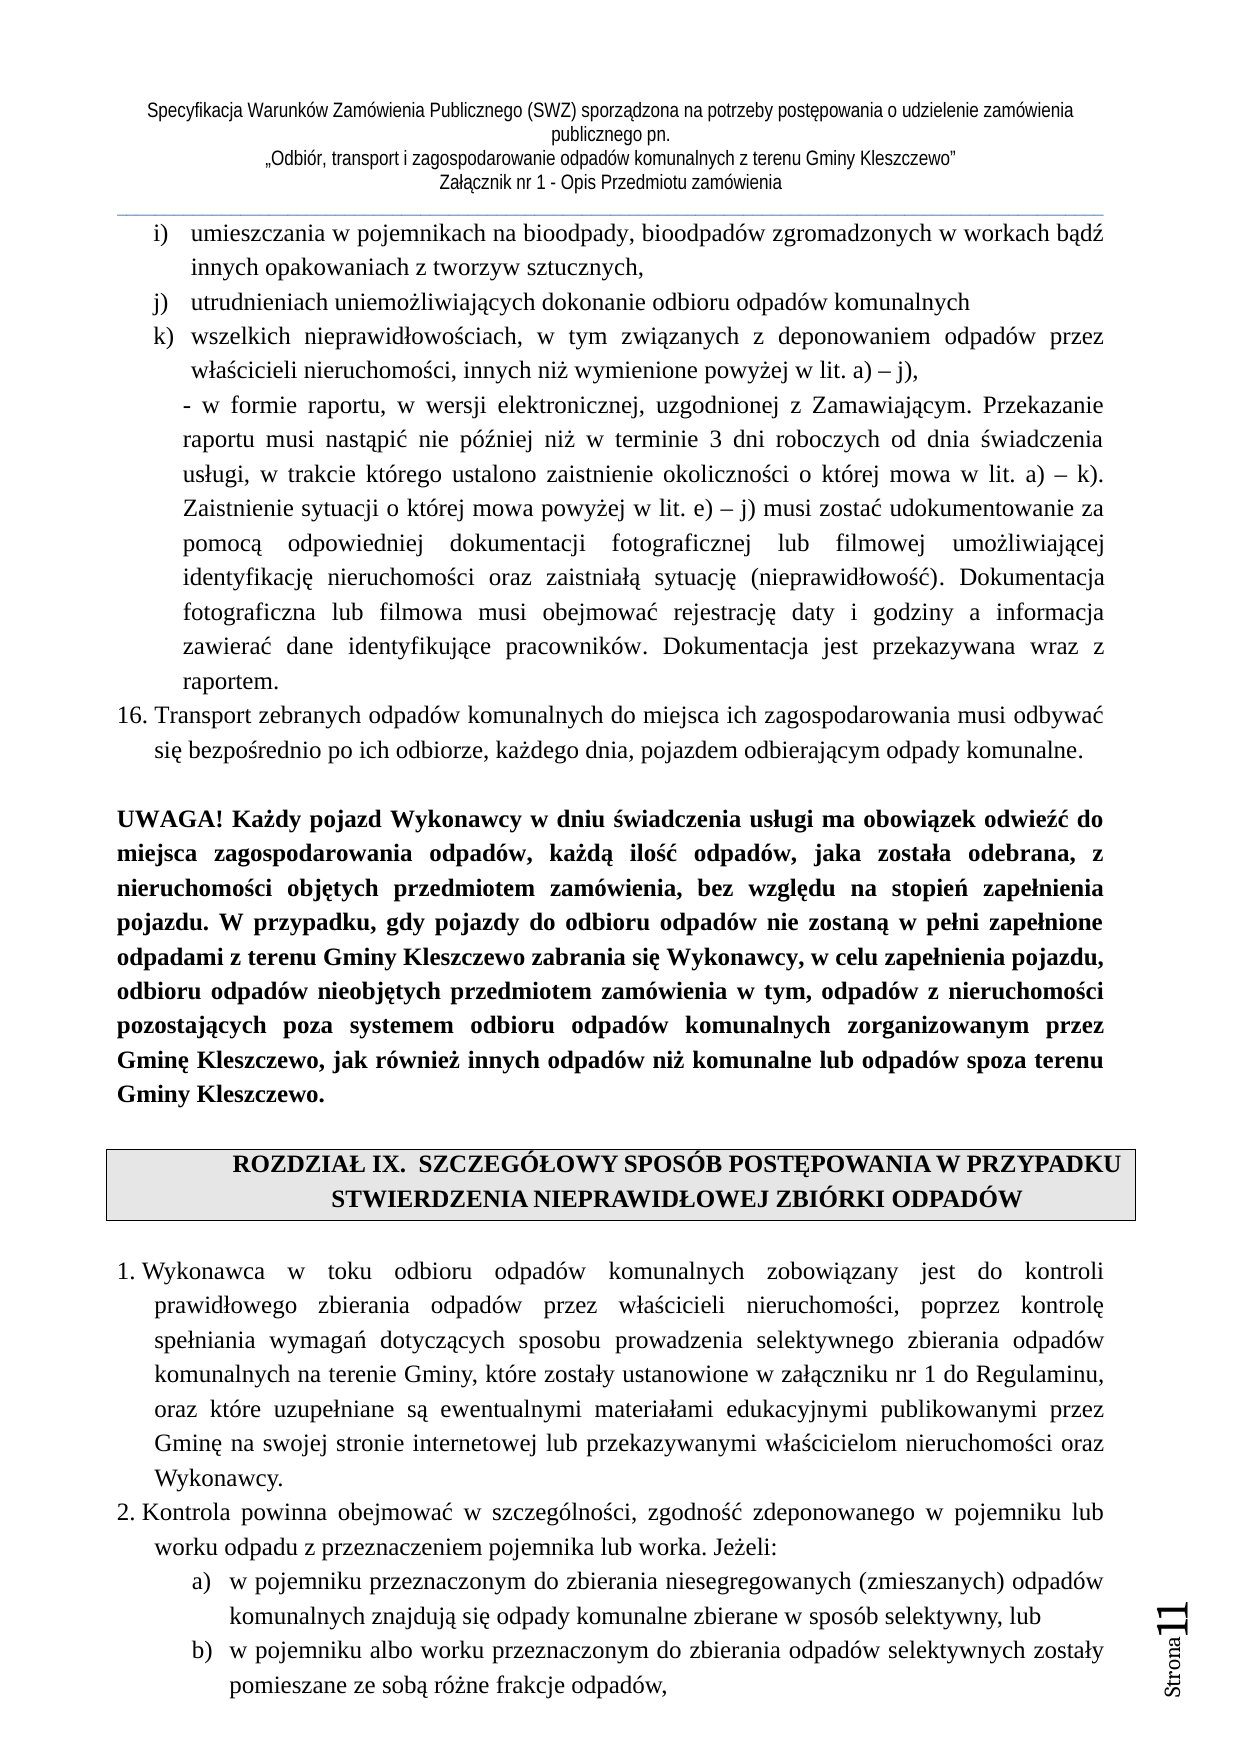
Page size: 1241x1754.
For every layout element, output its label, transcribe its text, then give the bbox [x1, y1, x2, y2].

list w pojemniku przeznaczonym do zbierania niesegregowanych (zmieszanych) odpadów komunalnych znajdują się odpady komunalne zbierane w sposób selektywny, lub [192, 1566, 1105, 1629]
list Kontrola powinna obejmować w szczególności, zgodność zdeponowanego w pojemniku lub worku odpadu z przeznaczeniem pojemnika lub worka. Jeżeli: [117, 1497, 1105, 1561]
list Wykonawca w toku odbioru odpadów komunalnych zobowiązany jest do kontroli prawidłowego zbierania odpadów przez właścicieli nieruchomości, poprzez kontrolę spełniania wymagań dotyczących sposobu prowadzenia selektywnego zbierania odpadów komunalnych na terenie Gminy, które zostały ustanowione w załączniku nr 1 do Regulaminu, oraz które uzupełniane są ewentualnymi materiałami edukacyjnymi publikowanymi przez Gminę na swojej stronie internetowej lub przekazywanymi właścicielom nieruchomości oraz Wykonawcy. [117, 1256, 1105, 1492]
list wszelkich nieprawidłowościach, w tym związanych z deponowaniem odpadów przez właścicieli nieruchomości, innych niż wymienione powyżej w lit. a) – j), [153, 321, 1105, 384]
text UWAGA! Każdy pojazd Wykonawcy w dniu świadczenia usługi ma obowiązek odwieźć do miejsca zagospodarowania odpadów, każdą ilość odpadów, jaka została odebrana, z nieruchomości objętych przedmiotem zamówienia, bez względu na stopień zapełnienia pojazdu. W przypadku, gdy pojazdy do odbioru odpadów nie zostaną w pełni zapełnione odpadami z terenu Gminy Kleszczewo zabrania się Wykonawcy, w celu zapełnienia pojazdu, odbioru odpadów nieobjętych przedmiotem zamówienia w tym, odpadów z nieruchomości pozostających poza systemem odbioru odpadów komunalnych zorganizowanym przez Gminę Kleszczewo, jak również innych odpadów niż komunalne lub odpadów spoza terenu Gminy Kleszczewo. [117, 804, 1105, 1108]
list utrudnieniach uniemożliwiających dokonanie odbioru odpadów komunalnych [153, 287, 1105, 315]
table_header ROZDZIAŁ IX. SZCZEGÓŁOWY SPOSÓB POSTĘPOWANIA W PRZYPADKU STWIERDZENIA NIEPRAWIDŁOWEJ ZBIÓRKI ODPADÓW [107, 1150, 1135, 1220]
text - w formie raportu, w wersji elektronicznej, uzgodnionej z Zamawiającym. Przekazanie raportu musi nastąpić nie później niż w terminie 3 dni roboczych od dnia świadczenia usługi, w trakcie którego ustalono zaistnienie okoliczności o której mowa w lit. a) – k). Zaistnienie sytuacji o której mowa powyżej w lit. e) – j) musi zostać udokumentowanie za pomocą odpowiedniej dokumentacji fotograficznej lub filmowej umożliwiającej identyfikację nieruchomości oraz zaistniałą sytuację (nieprawidłowość). Dokumentacja fotograficzna lub filmowa musi obejmować rejestrację daty i godziny a informacja zawierać dane identyfikujące pracowników. Dokumentacja jest przekazywana wraz z raportem. [183, 390, 1105, 694]
list umieszczania w pojemnikach na bioodpady, bioodpadów zgromadzonych w workach bądź innych opakowaniach z tworzyw sztucznych, [153, 218, 1105, 281]
list Transport zebranych odpadów komunalnych do miejsca ich zagospodarowania musi odbywać się bezpośrednio po ich odbiorze, każdego dnia, pojazdem odbierającym odpady komunalne. [117, 700, 1105, 763]
list w pojemniku albo worku przeznaczonym do zbierania odpadów selektywnych zostały pomieszane ze sobą różne frakcje odpadów, [192, 1635, 1105, 1698]
